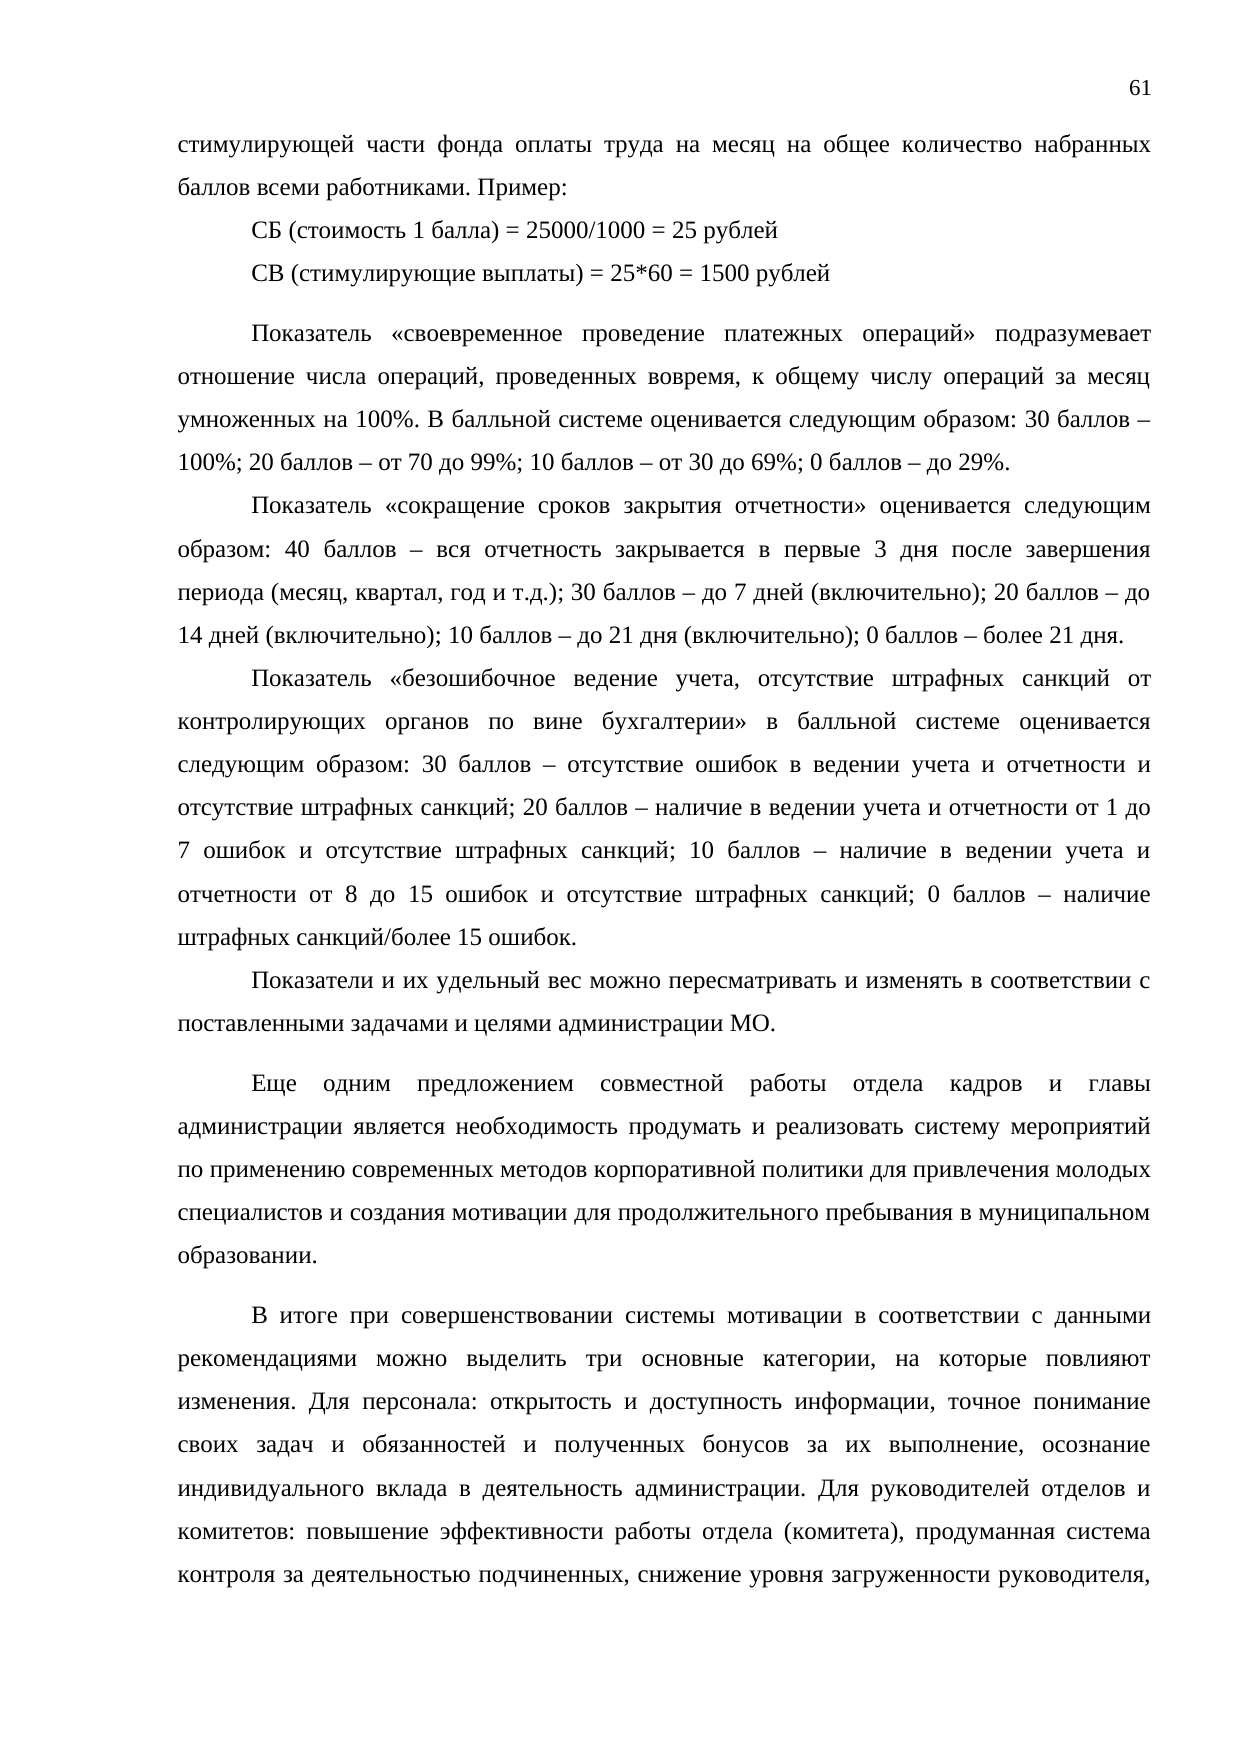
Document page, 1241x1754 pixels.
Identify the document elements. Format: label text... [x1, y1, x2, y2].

text СБ (стоимость 1 балла) = 25000/1000 = 25 рублей [177, 215, 1152, 244]
text Показатель «своевременное проведение платежных операций» подразумевает отношение числа операций, проведенных вовремя, к общему числу операций за месяц умноженных на 100%. В балльной системе оценивается следующим образом: 30 баллов – 100%; 20 баллов – от 70 до 99%; 10 баллов – от 30 до 69%; 0 баллов – до 29%. [177, 318, 1152, 476]
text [177, 1300, 1152, 1588]
text Показатель «безошибочное ведение учета, отсутствие штрафных санкций от контролирующих органов по вине бухгалтерии» в балльной системе оценивается следующим образом: 30 баллов – отсутствие ошибок в ведении учета и отчетности и отсутствие штрафных санкций; 20 баллов – наличие в ведении учета и отчетности от 1 до 7 ошибок и отсутствие штрафных санкций; 10 баллов – наличие в ведении учета и отчетности от 8 до 15 ошибок и отсутствие штрафных санкций; 0 баллов – наличие штрафных санкций/более 15 ошибок. [177, 663, 1152, 951]
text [177, 129, 1152, 201]
text Показатель «сокращение сроков закрытия отчетности» оценивается следующим образом: 40 баллов – вся отчетность закрывается в первые 3 дня после завершения периода (месяц, квартал, год и т.д.); 30 баллов – до 7 дней (включительно); 20 баллов – до 14 дней (включительно); 10 баллов – до 21 дня (включительно); 0 баллов – более 21 дня. [177, 491, 1152, 649]
text СВ (стимулирующие выплаты) = 25*60 = 1500 рублей [177, 258, 1152, 287]
text Показатели и их удельный вес можно пересматривать и изменять в соответствии с поставленными задачами и целями администрации МО. [177, 965, 1152, 1037]
text Еще одним предложением совместной работы отдела кадров и главы администрации является необходимость продумать и реализовать систему мероприятий по применению современных методов корпоративной политики для привлечения молодых специалистов и создания мотивации для продолжительного пребывания в муниципальном образовании. [177, 1068, 1152, 1269]
